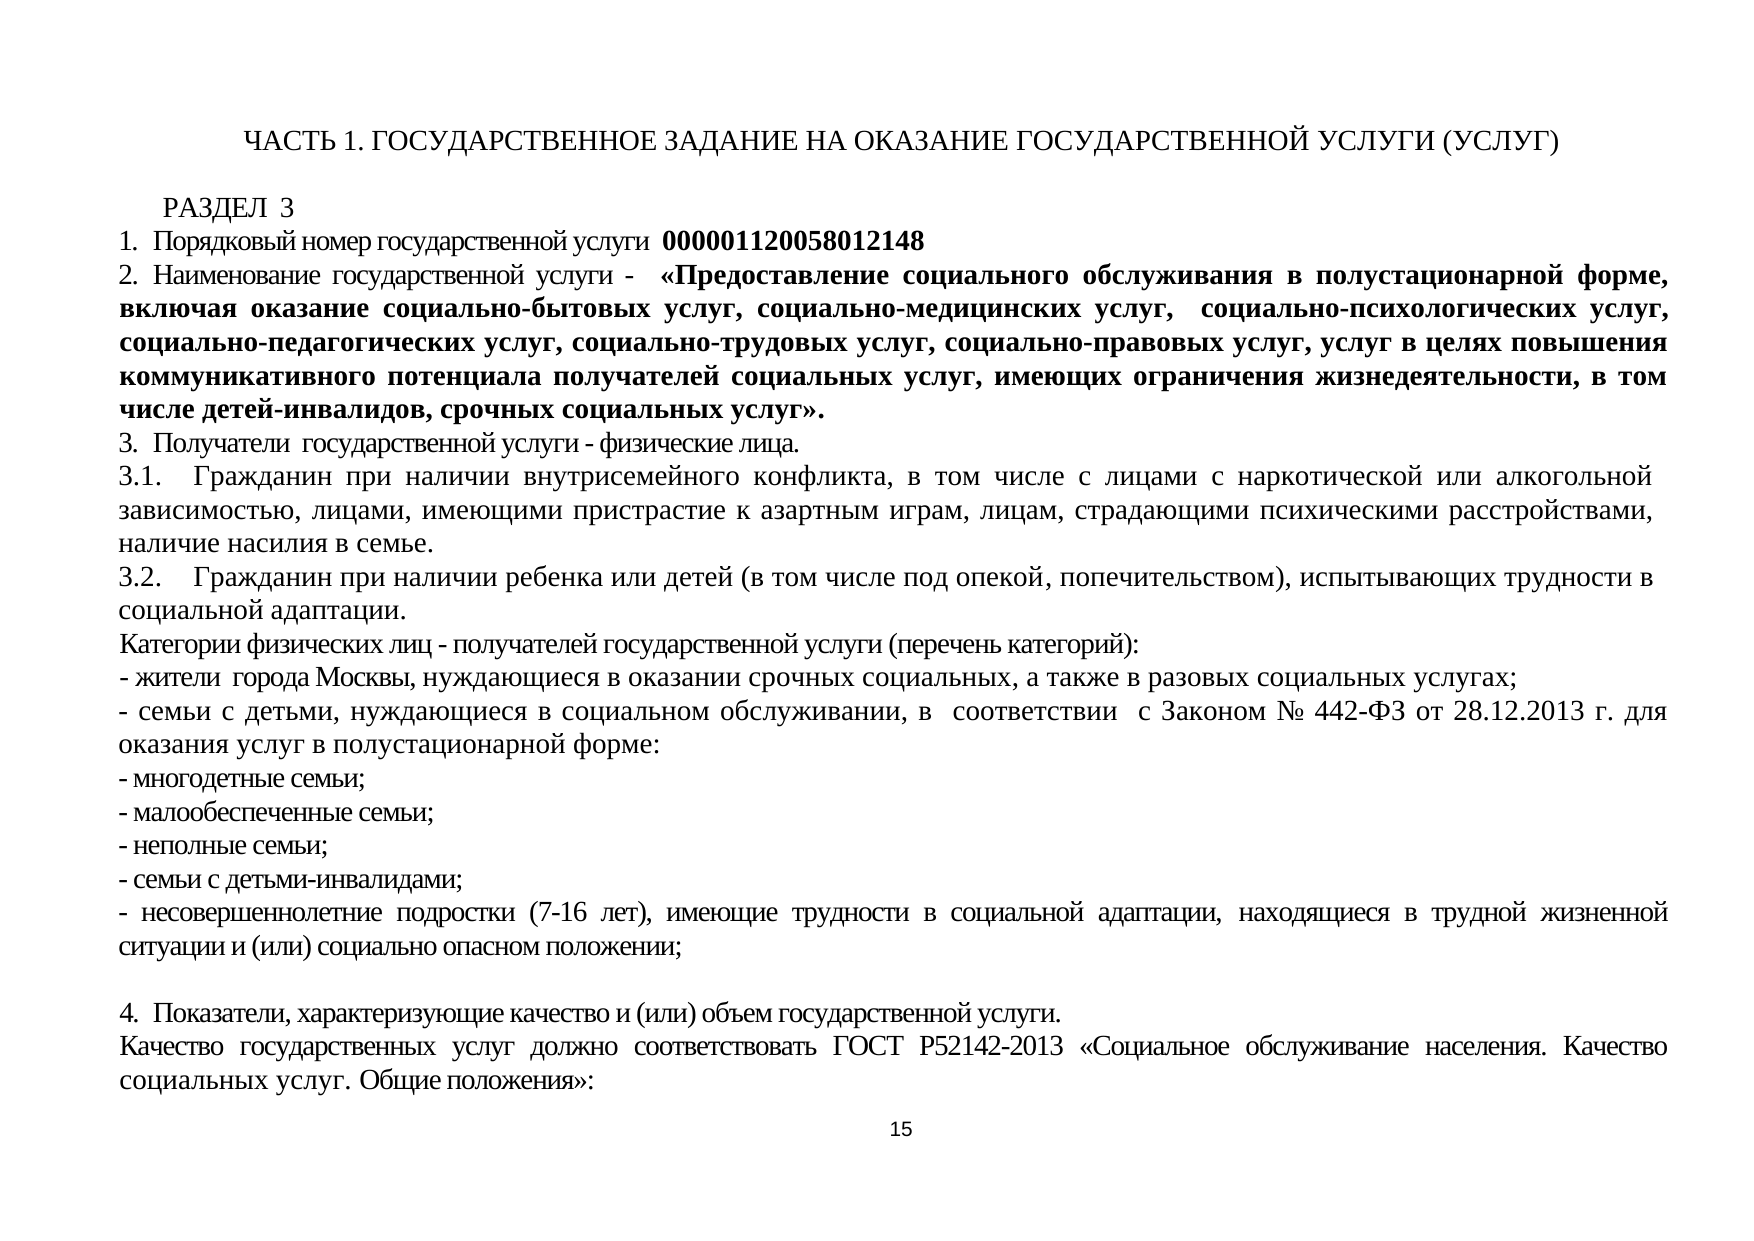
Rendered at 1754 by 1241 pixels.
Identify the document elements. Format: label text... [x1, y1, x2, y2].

text Категории физических лиц - получателей государственной услуги (перечень категорий): [119, 626, 1669, 659]
text ЧАСТЬ 1. ГОСУДАРСТВЕННОЕ ЗАДАНИЕ НА ОКАЗАНИЕ ГОСУДАРСТВЕННОЙ УСЛУГИ (УСЛУГ) [119, 123, 1684, 156]
list Наименование государственной услуги - «Предоставление социального обслуживания в полустационарной форме, включая оказание социально-бытовых услуг, социально-медицинских услуг, социально-психологических услуг, социально-педагогических услуг, социально-трудовых услуг, социально-правовых услуг, услуг в целях повышения коммуникативного потенциала получателей социальных услуг, имеющих ограничения жизнедеятельности, в том числе детей-инвалидов, срочных социальных услуг». [118, 257, 1669, 425]
text - несовершеннолетние подростки (7-16 лет), имеющие трудности в социальной адаптации, находящиеся в трудной жизненной ситуации и (или) социально опасном положении; [118, 894, 1669, 961]
text РАЗДЕЛ 3 [119, 190, 1669, 223]
text - жители города Москвы, нуждающиеся в оказании срочных социальных, а также в разовых социальных услугах; [119, 659, 1669, 693]
list Гражданин при наличии внутрисемейного конфликта, в том числе с лицами с наркотической или алкогольной зависимостью, лицами, имеющими пристрастие к азартным играм, лицам, страдающими психическими расстройствами, наличие насилия в семье. [118, 458, 1654, 559]
text 4. Показатели, характеризующие качество и (или) объем государственной услуги. Качество государственных услуг должно соответствовать ГОСТ Р52142-2013 «Социальное обслуживание населения. Качество социальных услуг. Общие положения»: [119, 995, 1669, 1096]
text - многодетные семьи; [118, 760, 1669, 794]
text - неполные семьи; [118, 827, 1669, 861]
list Порядковый номер государственной услуги 000001120058012148 [118, 223, 1669, 257]
list Гражданин при наличии ребенка или детей (в том числе под опекой, попечительством), испытывающих трудности в социальной адаптации. [118, 559, 1654, 626]
text - семьи с детьми-инвалидами; [118, 861, 1669, 894]
text - семьи с детьми, нуждающиеся в социальном обслуживании, в соответствии с Законом № 442-ФЗ от 28.12.2013 г. для оказания услуг в полустационарной форме: [118, 693, 1669, 760]
list Получатели государственной услуги - физические лица. [118, 425, 1669, 458]
text - малообеспеченные семьи; [118, 794, 1669, 827]
